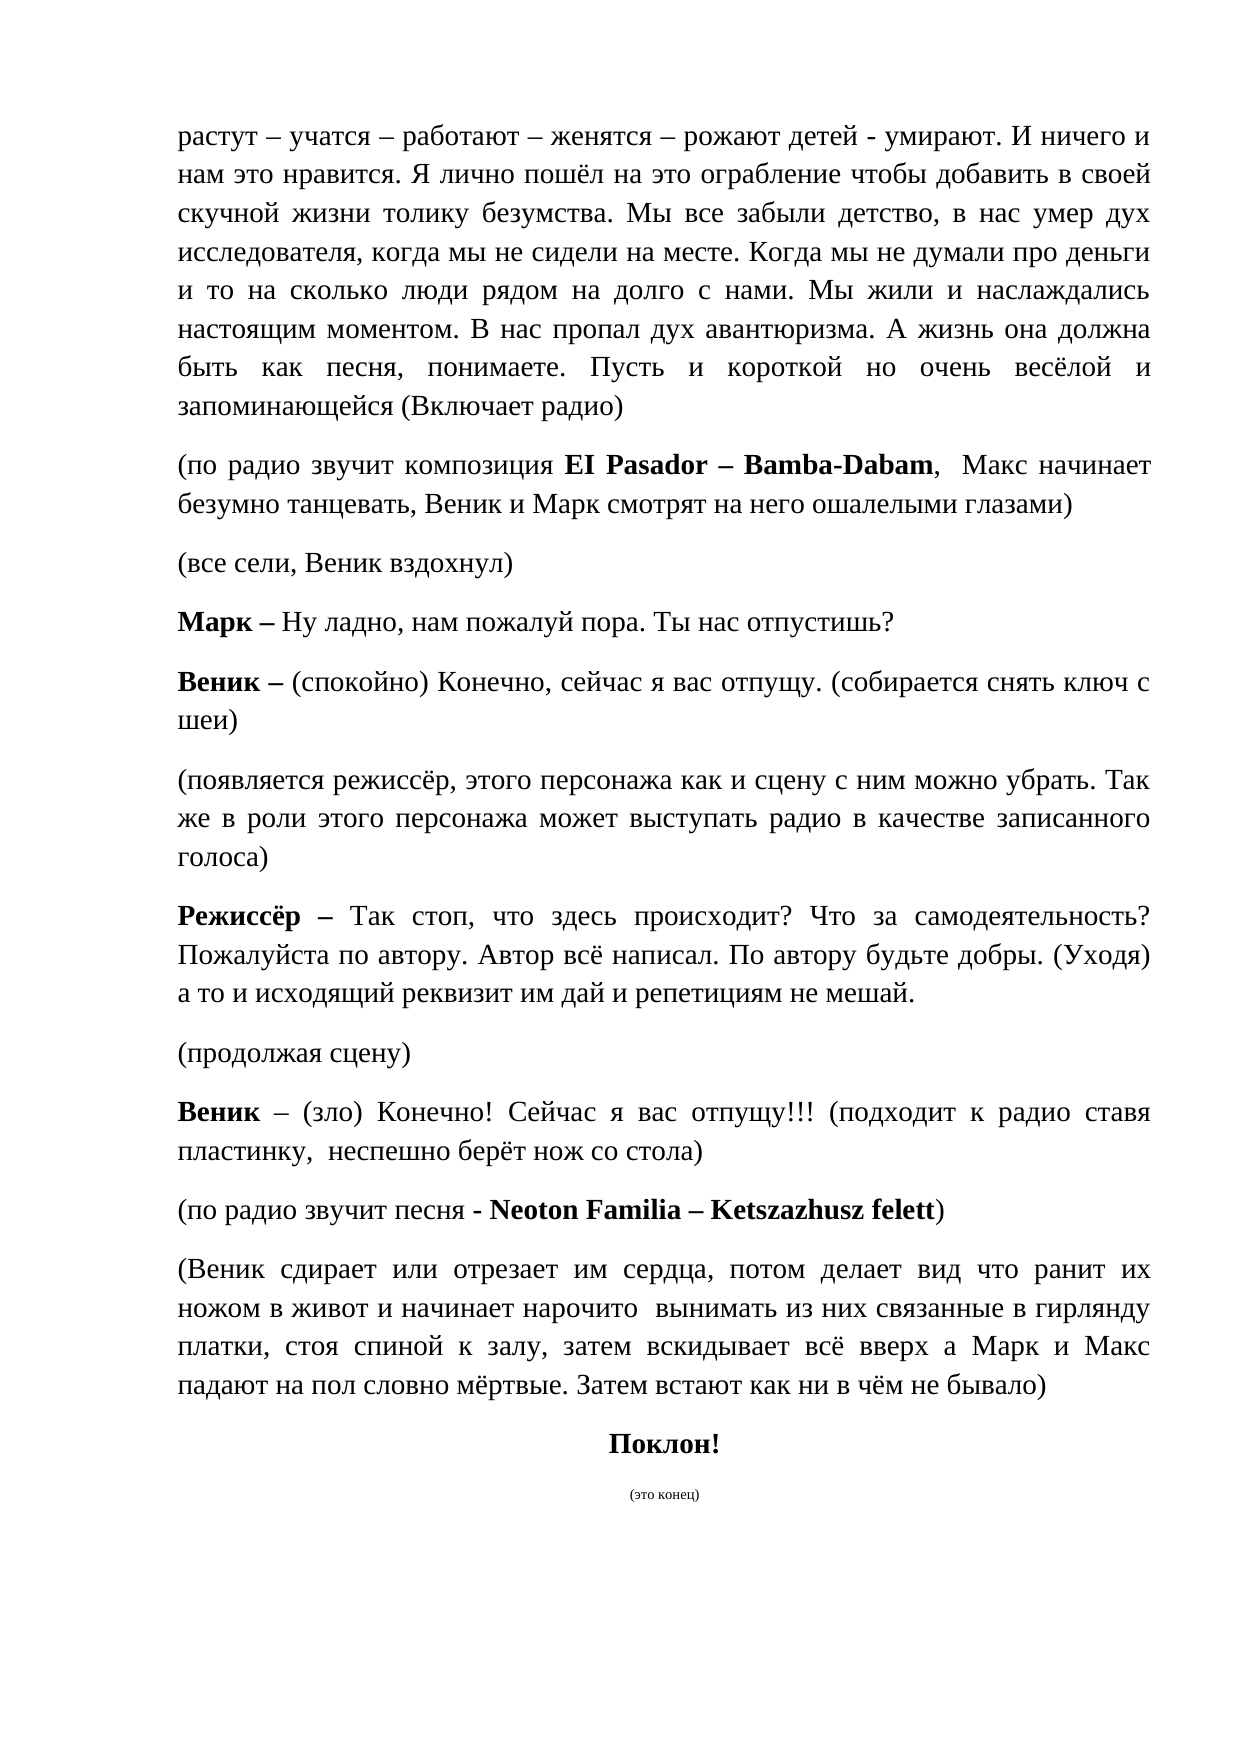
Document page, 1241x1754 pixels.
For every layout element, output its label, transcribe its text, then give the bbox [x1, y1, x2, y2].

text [177, 118, 1152, 421]
text Марк – Ну ладно, нам пожалуй пора. Ты нас отпустишь? [177, 604, 1152, 638]
text Веник – (зло) Конечно! Сейчас я вас отпущу!!! (подходит к радио ставя пластинку, неспешно берёт нож со стола) [177, 1094, 1152, 1166]
text (Веник сдирает или отрезает им сердца, потом делает вид что ранит их ножом в живот и начинает нарочито вынимать из них связанные в гирлянду платки, стоя спиной к залу, затем вскидывает всё вверх а Марк и Макс падают на пол словно мёртвые. Затем встают как ни в чём не бывало) [177, 1251, 1152, 1401]
text Веник – (спокойно) Конечно, сейчас я вас отпущу. (собирается снять ключ с шеи) [177, 664, 1152, 736]
text (это конец) [177, 1486, 1152, 1503]
text (по радио звучит песня - Neoton Familia – Ketszazhusz felett) [177, 1192, 1152, 1226]
text (продолжая сцену) [177, 1035, 1152, 1068]
text Режиссёр – Так стоп, что здесь происходит? Что за самодеятельность? Пожалуйста по автору. Автор всё написал. По автору будьте добры. (Уходя) а то и исходящий реквизит им дай и репетициям не мешай. [177, 898, 1152, 1009]
text (по радио звучит композиция EI Pasador – Bamba-Dabam, Макс начинает безумно танцевать, Веник и Марк смотрят на него ошалелыми глазами) [177, 447, 1152, 519]
text (все сели, Веник вздохнул) [177, 545, 1152, 579]
text Поклон! [177, 1426, 1152, 1460]
text (появляется режиссёр, этого персонажа как и сцену с ним можно убрать. Так же в роли этого персонажа может выступать радио в качестве записанного голоса) [177, 762, 1152, 872]
